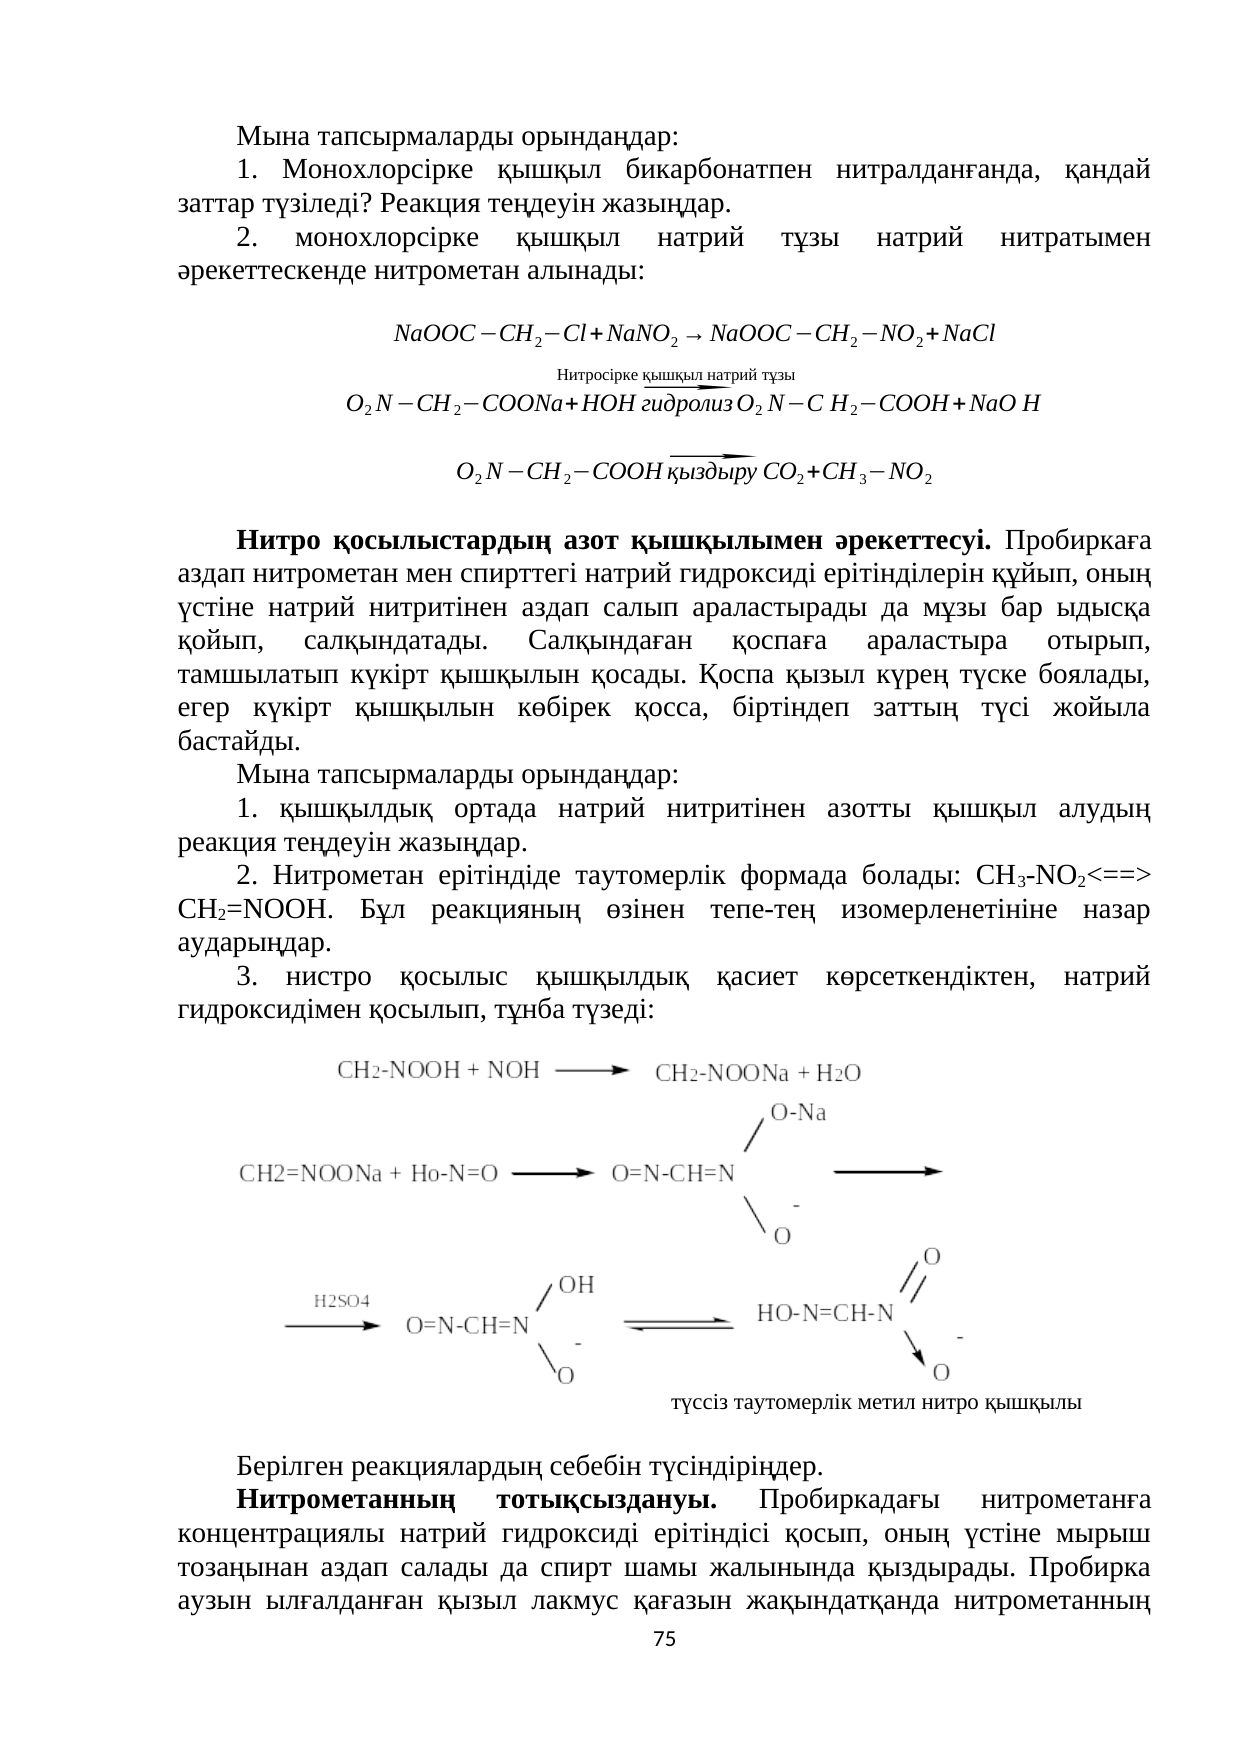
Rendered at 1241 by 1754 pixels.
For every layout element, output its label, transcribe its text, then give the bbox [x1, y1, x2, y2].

text 2. Нитрометан ерітіндіде таутомерлік формада болады: CH3-NO2<==> CH2=NOOH. Бұл реакцияның өзінен тепе-тең изомерленетініне назар аударыңдар. [177, 857, 1152, 958]
text 3. нистро қосылыс қышқылдық қасиет көрсеткендіктен, натрий гидроксидімен қосылып, тұнба түзеді: [177, 958, 1152, 1025]
text Нитросірке қышқыл натрий тұзы [177, 351, 1152, 384]
text 1. қышқылдық ортада натрий нитритінен азотты қышқыл алудың реакция теңдеуін жазыңдар. [177, 790, 1152, 857]
text Мына тапсырмаларды орындаңдар: [177, 757, 1152, 790]
text 2. монохлорсірке қышқыл натрий тұзы натрий нитратымен әрекеттескенде нитрометан алынады: [177, 219, 1152, 286]
text түссіз таутомерлік метил нитро қышқылы [177, 1388, 1152, 1414]
text Берілген реакциялардың себебін түсіндіріңдер. [177, 1448, 1152, 1482]
text Мына тапсырмаларды орындаңдар: [177, 118, 1152, 152]
text Нитро қосылыстардың азот қышқылымен әрекеттесуі. Пробиркаға аздап нитрометан мен спирттегі натрий гидроксиді ерітінділерін құйып, оның үстіне натрий нитритінен аздап салып араластырады да мұзы бар ыдысқа қойып, салқындатады. Салқындаған қоспаға араластыра отырып, тамшылатып күкірт қышқылын қосады. Қоспа қызыл күрең түске боялады, егер күкірт қышқылын көбірек қосса, біртіндеп заттың түсі жойыла бастайды. [177, 522, 1152, 757]
text 1. Монохлорсірке қышқыл бикарбонатпен нитралданғанда, қандай заттар түзіледі? Реакция теңдеуін жазыңдар. [177, 152, 1152, 219]
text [177, 1482, 1152, 1616]
